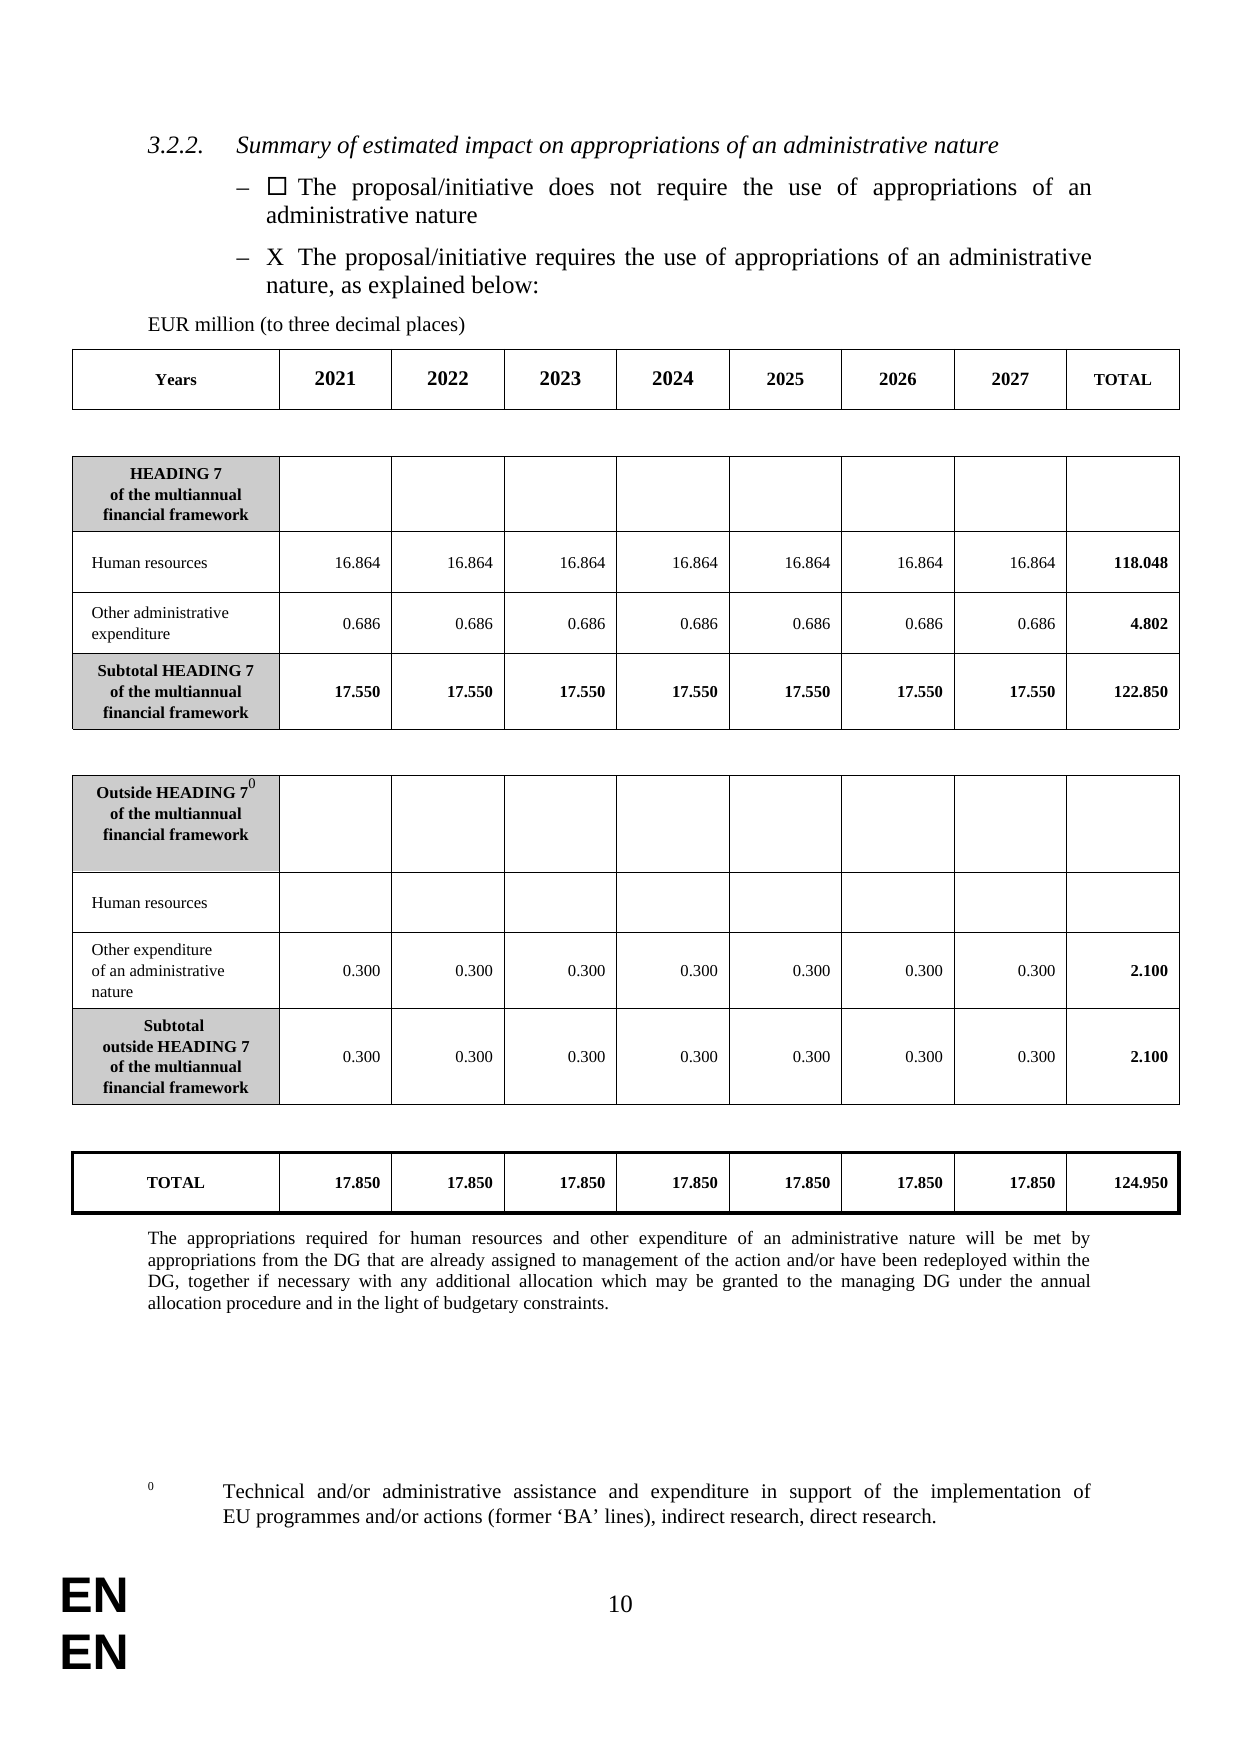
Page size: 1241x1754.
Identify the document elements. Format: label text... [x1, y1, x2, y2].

table_cell Subtotal HEADING 7 of the multiannual financial framework [73, 654, 279, 729]
table_cell 0.300 [280, 933, 391, 1008]
table_cell [280, 873, 391, 932]
table_cell 0.686 [617, 593, 729, 653]
subtitle 3.2.2. Summary of estimated impact on appropriations of an administrative nature [148, 131, 1092, 159]
table_cell 0.300 [842, 933, 954, 1008]
table_header 17.850 [955, 1154, 1066, 1211]
table_cell 16.864 [955, 532, 1066, 592]
table_header [280, 776, 391, 871]
table_cell 16.864 [842, 532, 954, 592]
table_cell 122.850 [1067, 654, 1179, 729]
table_header Outside HEADING 7 of the multiannual financial framework [73, 776, 279, 871]
table_cell [1067, 873, 1179, 932]
table_header [505, 776, 616, 871]
table_cell Human resources [73, 532, 279, 592]
table_header [1067, 457, 1179, 531]
table_cell 17.550 [505, 654, 616, 729]
table_cell 0.300 [392, 933, 504, 1008]
table_cell 17.550 [955, 654, 1066, 729]
table_header 2025 [730, 350, 841, 409]
table_header 2023 [505, 350, 616, 409]
table_header [730, 457, 841, 531]
table_cell 16.864 [505, 532, 616, 592]
table_cell 0.300 [730, 933, 841, 1008]
table_cell 16.864 [617, 532, 729, 592]
table_cell [392, 873, 504, 932]
table_header 17.850 [617, 1154, 729, 1211]
table_cell [842, 873, 954, 932]
table_header [1067, 776, 1179, 871]
table_cell Human resources [73, 873, 279, 932]
table_header 17.850 [730, 1154, 841, 1211]
table_cell 17.550 [280, 654, 391, 729]
table_header [392, 776, 504, 871]
table_cell 17.550 [392, 654, 504, 729]
table_cell 0.300 [505, 933, 616, 1008]
table_header [955, 776, 1066, 871]
table_header [617, 457, 729, 531]
table_header 2026 [842, 350, 954, 409]
table_header 17.850 [842, 1154, 954, 1211]
table_cell Other expenditure of an administrative nature [73, 933, 279, 1008]
table_header TOTAL [74, 1154, 279, 1211]
table_cell 0.300 [505, 1009, 616, 1104]
table_cell 2.100 [1067, 1009, 1179, 1104]
table_cell 0.300 [392, 1009, 504, 1104]
table_header [505, 457, 616, 531]
table_header 17.850 [392, 1154, 504, 1211]
table_header [842, 457, 954, 531]
text The appropriations required for human resources and other expenditure of an administrative nature will be met by appropriations from the DG that are already assigned to management of the action and/or have been redeployed within the DG, together if necessary with any additional allocation which may be granted to the managing DG under the annual allocation procedure and in the light of budgetary constraints. [148, 1227, 1092, 1313]
table_header 2021 [280, 350, 391, 409]
table_header 124.950 [1067, 1154, 1177, 1211]
table_cell 0.300 [842, 1009, 954, 1104]
table_cell [955, 873, 1066, 932]
table_header [730, 776, 841, 871]
table_cell 4.802 [1067, 593, 1179, 653]
table_header 2024 [617, 350, 729, 409]
table_cell 0.686 [842, 593, 954, 653]
table_header [955, 457, 1066, 531]
table_cell 16.864 [392, 532, 504, 592]
table_cell 0.686 [280, 593, 391, 653]
table_header [392, 457, 504, 531]
table_cell 0.300 [730, 1009, 841, 1104]
table_cell 0.686 [392, 593, 504, 653]
table_cell 0.300 [617, 1009, 729, 1104]
table_header [842, 776, 954, 871]
table_cell 16.864 [280, 532, 391, 592]
table_cell 0.300 [280, 1009, 391, 1104]
table_header 17.850 [280, 1154, 391, 1211]
table_cell Subtotal outside HEADING 7 of the multiannual financial framework [73, 1009, 279, 1104]
table_header [280, 457, 391, 531]
table_cell 16.864 [730, 532, 841, 592]
table_cell 118.048 [1067, 532, 1179, 592]
list X The proposal/initiative requires the use of appropriations of an administrative nature, as explained below: [236, 242, 1092, 299]
table_header TOTAL [1067, 350, 1179, 409]
table_cell 0.686 [730, 593, 841, 653]
table_cell 17.550 [842, 654, 954, 729]
table_cell Other administrative expenditure [73, 593, 279, 653]
table_header 2027 [955, 350, 1066, 409]
text EUR million (to three decimal places) [148, 312, 1092, 336]
table_cell 17.550 [730, 654, 841, 729]
table_cell 17.550 [617, 654, 729, 729]
table_cell 0.300 [955, 1009, 1066, 1104]
table_cell [505, 873, 616, 932]
table_cell 0.300 [617, 933, 729, 1008]
table_header 2022 [392, 350, 504, 409]
table_cell 0.686 [955, 593, 1066, 653]
table_cell 2.100 [1067, 933, 1179, 1008]
table_cell 0.686 [505, 593, 616, 653]
table_header 17.850 [505, 1154, 616, 1211]
table_header [617, 776, 729, 871]
table_header Years [73, 350, 279, 409]
table_header HEADING 7 of the multiannual financial framework [73, 457, 279, 531]
list The proposal/initiative does not require the use of appropriations of an administrative nature [236, 172, 1092, 229]
table_cell [730, 873, 841, 932]
table_cell 0.300 [955, 933, 1066, 1008]
table_cell [617, 873, 729, 932]
